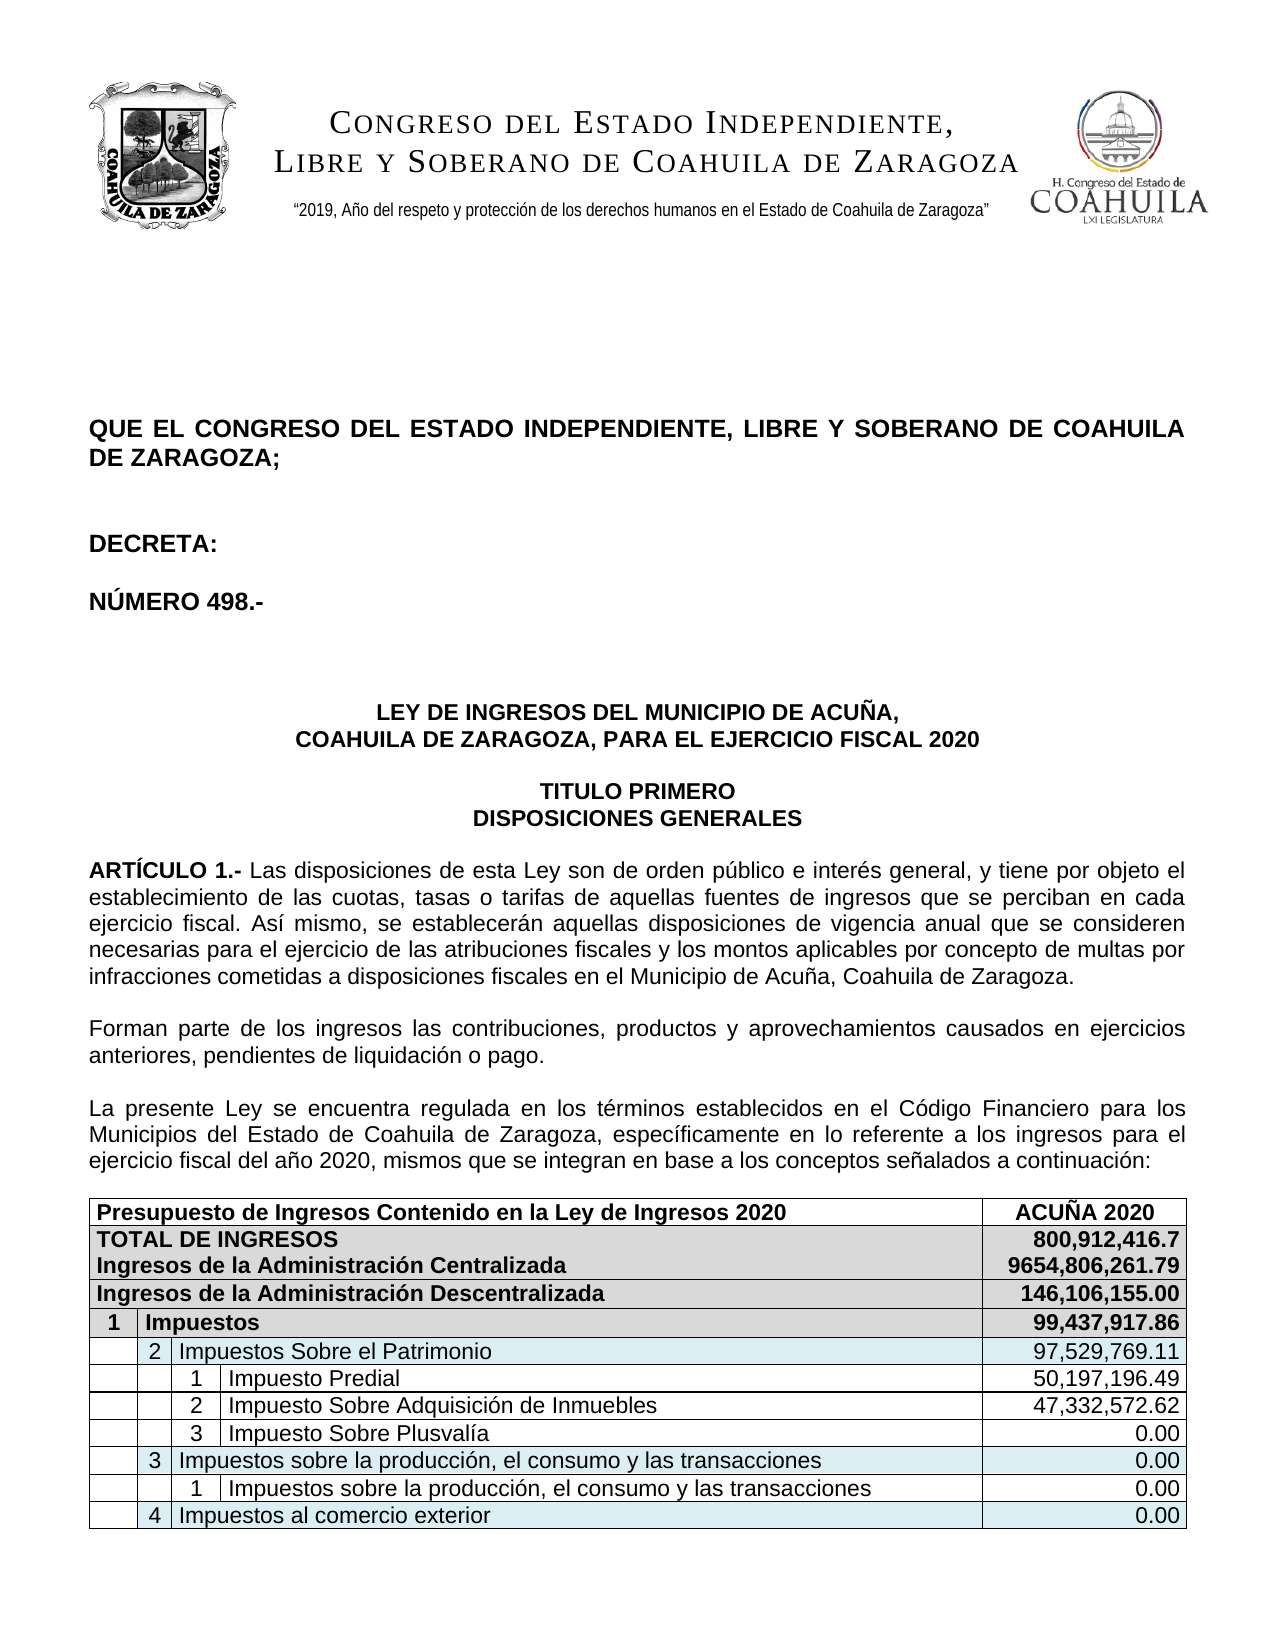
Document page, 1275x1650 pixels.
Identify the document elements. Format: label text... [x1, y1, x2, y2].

table_cell Impuesto Sobre Adquisición de Inmuebles [221, 1393, 982, 1419]
table_cell Impuesto Predial [221, 1365, 982, 1391]
table_header Presupuesto de Ingresos Contenido en la Ley de Ingresos 2020 [90, 1199, 982, 1225]
table_cell Impuesto Sobre Plusvalía [221, 1420, 982, 1446]
table_cell 0.00 [983, 1502, 1186, 1528]
text ARTÍCULO 1.- Las disposiciones de esta Ley son de orden público e interés general, y tiene por objeto el establecimiento de las cuotas, tasas o tarifas de aquellas fuentes de ingresos que se perciban en cada ejercicio fiscal. Así mismo, se establecerán aquellas disposiciones de vigencia anual que se consideren necesarias para el ejercicio de las atribuciones fiscales y los montos aplicables por concepto de multas por infracciones cometidas a disposiciones fiscales en el Municipio de Acuña, Coahuila de Zaragoza. [89, 857, 1186, 989]
table_cell [138, 1475, 171, 1501]
table_cell Impuestos sobre la producción, el consumo y las transacciones [221, 1475, 982, 1501]
picture [1020, 85, 1214, 229]
picture [88, 82, 237, 229]
table_cell Ingresos de la Administración Descentralizada [90, 1280, 982, 1308]
text Forman parte de los ingresos las contribuciones, productos y aprovechamientos causados en ejercicios anteriores, pendientes de liquidación o pago. [89, 1015, 1186, 1068]
table_cell 3 [138, 1447, 171, 1473]
table_cell 0.00 [983, 1420, 1186, 1446]
table_cell 4 [138, 1502, 171, 1528]
table_cell [90, 1475, 137, 1501]
table_cell 97,529,769.11 [983, 1338, 1186, 1364]
text La presente Ley se encuentra regulada en los términos establecidos en el Código Financiero para los Municipios del Estado de Coahuila de Zaragoza, específicamente en lo referente a los ingresos para el ejercicio fiscal del año 2020, mismos que se integran en base a los conceptos señalados a continuación: [89, 1094, 1186, 1173]
table_cell Impuestos [138, 1309, 982, 1337]
table_cell 800,912,416.79654,806,261.79 [983, 1226, 1186, 1279]
table_cell [90, 1502, 137, 1528]
text DISPOSICIONES GENERALES [89, 804, 1186, 831]
table_cell [90, 1420, 137, 1446]
table_cell 3 [172, 1420, 220, 1446]
text QUE EL CONGRESO DEL ESTADO INDEPENDIENTE, LIBRE Y SOBERANO DE COAHUILA DE ZARAGOZA; [89, 414, 1186, 472]
table_cell [90, 1447, 137, 1473]
table_cell [90, 1365, 137, 1391]
table_header ACUÑA 2020 [983, 1199, 1186, 1225]
table_cell 1 [172, 1475, 220, 1501]
table_cell 0.00 [983, 1475, 1186, 1501]
table_cell 1 [172, 1365, 220, 1391]
text DECRETA: [89, 529, 1186, 558]
text LEY DE INGRESOS DEL MUNICIPIO DE ACUÑA, [89, 699, 1186, 726]
table_cell 47,332,572.62 [983, 1393, 1186, 1419]
text TITULO PRIMERO [89, 778, 1186, 804]
table_cell 2 [138, 1338, 171, 1364]
table_cell Impuestos Sobre el Patrimonio [172, 1338, 982, 1364]
table_cell 0.00 [983, 1447, 1186, 1473]
table_cell 99,437,917.86 [983, 1309, 1186, 1337]
text COAHUILA DE ZARAGOZA, PARA EL EJERCICIO FISCAL 2020 [89, 726, 1186, 752]
table_cell [138, 1365, 171, 1391]
table_cell 50,197,196.49 [983, 1365, 1186, 1391]
table_cell [90, 1338, 137, 1364]
table_cell Impuestos sobre la producción, el consumo y las transacciones [172, 1447, 982, 1473]
table_cell 146,106,155.00 [983, 1280, 1186, 1308]
table_cell [90, 1393, 137, 1419]
table_cell TOTAL DE INGRESOS Ingresos de la Administración Centralizada [90, 1226, 982, 1279]
table_cell [138, 1420, 171, 1446]
table_cell 1 [90, 1309, 137, 1337]
table_cell [138, 1393, 171, 1419]
table_cell Impuestos al comercio exterior [172, 1502, 982, 1528]
text NÚMERO 498.- [89, 587, 1186, 615]
table_cell 2 [172, 1393, 220, 1419]
